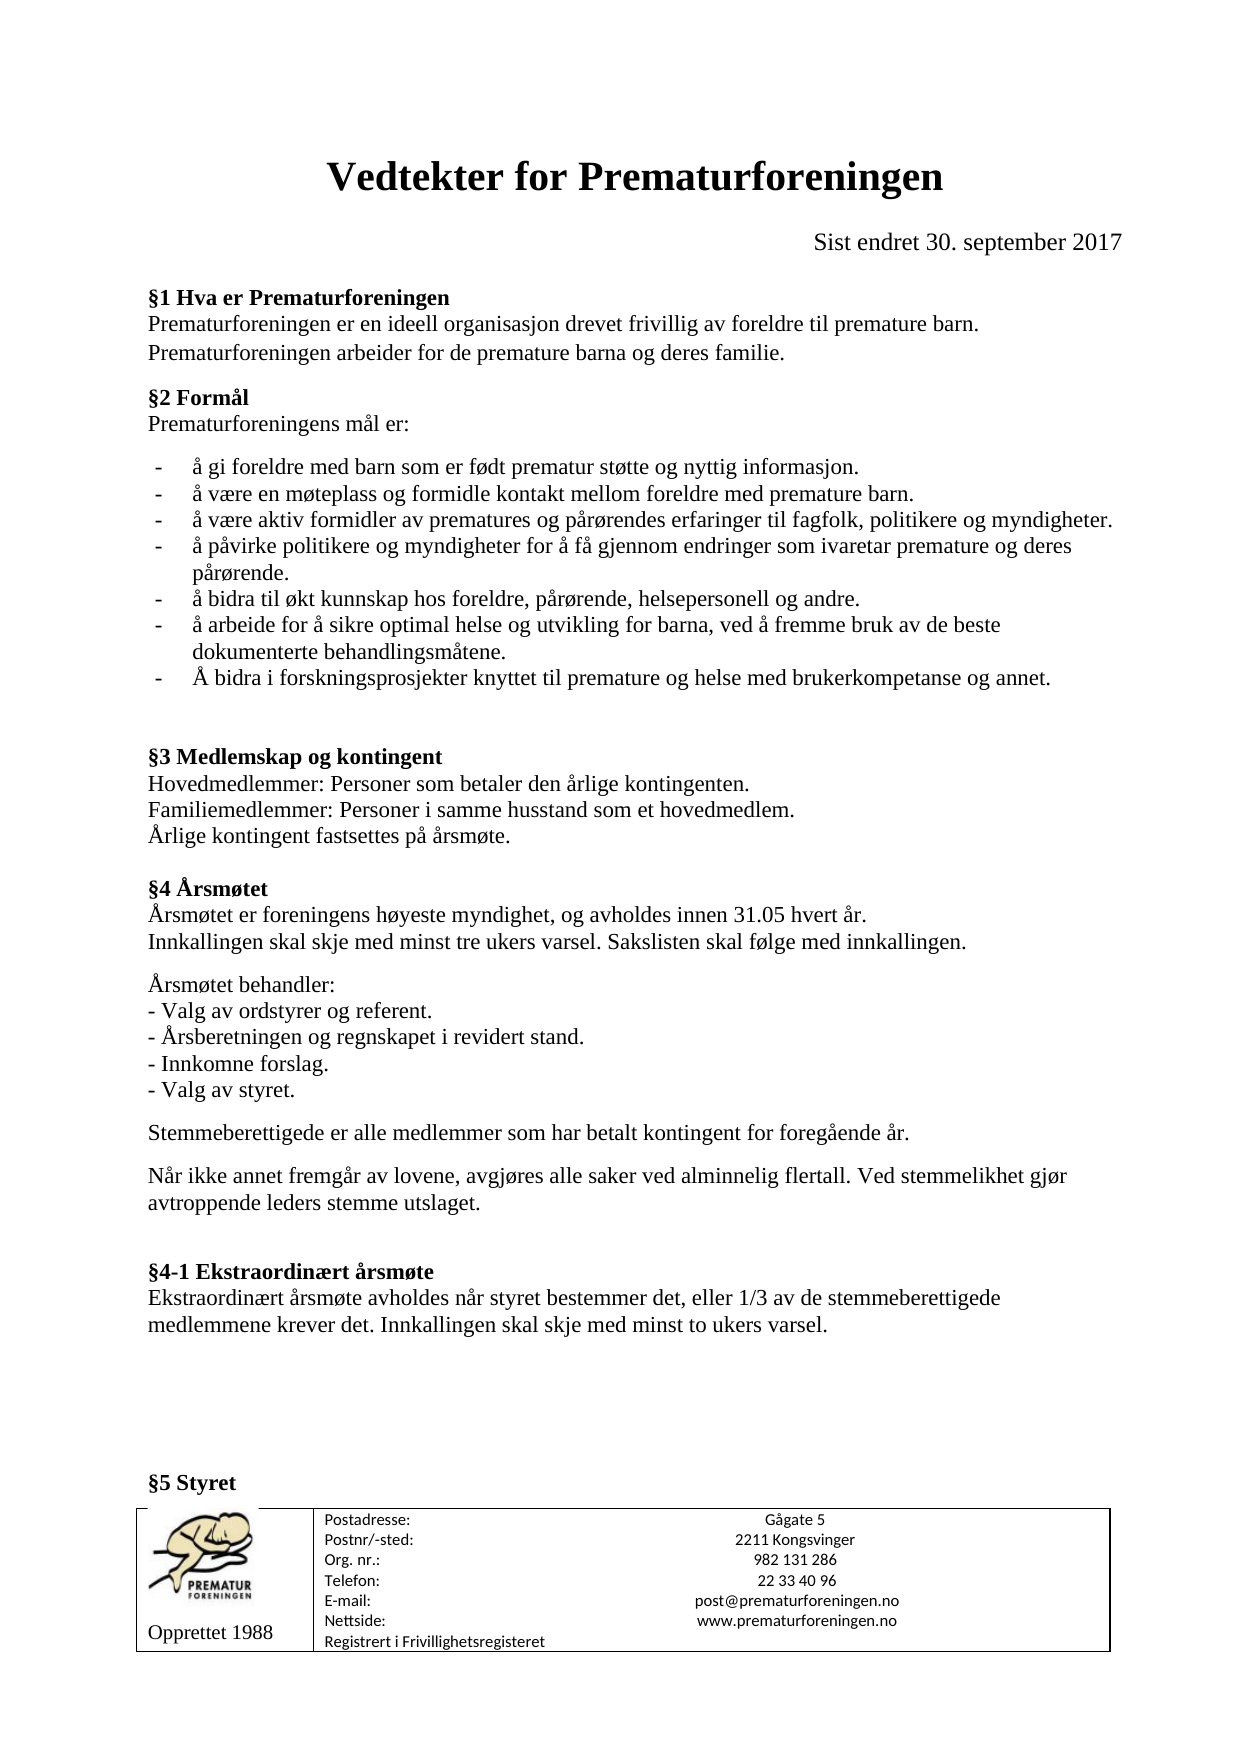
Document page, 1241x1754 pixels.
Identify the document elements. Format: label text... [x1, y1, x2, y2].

text Stemmeberettigede er alle medlemmer som har betalt kontingent for foregående år. [148, 1119, 1122, 1146]
list å bidra til økt kunnskap hos foreldre, pårørende, helsepersonell og andre. [154, 585, 1122, 611]
text Hovedmedlemmer: Personer som betaler den årlige kontingenten. [148, 769, 1122, 796]
text §3 Medlemskap og kontingent [148, 743, 1122, 769]
text Sist endret 30. september 2017 [148, 227, 1122, 284]
text Årlige kontingent fastsettes på årsmøte. [148, 822, 1122, 849]
text Når ikke annet fremgår av lovene, avgjøres alle saker ved alminnelig flertall. Ved stemmelikhet gjør avtroppende leders stemme utslaget. [148, 1162, 1122, 1215]
list Å bidra i forskningsprosjekter knyttet til premature og helse med brukerkompetanse og annet. [154, 664, 1122, 691]
list å arbeide for å sikre optimal helse og utvikling for barna, ved å fremme bruk av de beste dokumenterte behandlingsmåtene. [154, 611, 1122, 664]
text §4-1 Ekstraordinært årsmøte [148, 1258, 1122, 1284]
text §5 Styret [148, 1469, 1122, 1495]
list å påvirke politikere og myndigheter for å få gjennom endringer som ivaretar premature og deres pårørende. [154, 532, 1122, 585]
text §2 Formål Prematurforeningens mål er: [148, 384, 1122, 437]
text Årsmøtet er foreningens høyeste myndighet, og avholdes innen 31.05 hvert år. Innkallingen skal skje med minst tre ukers varsel. Sakslisten skal følge med innkallingen. [148, 901, 1122, 954]
text Vedtekter for Prematurforeningen [148, 151, 1122, 227]
picture [147, 1508, 259, 1620]
text Familiemedlemmer: Personer i samme husstand som et hovedmedlem. [148, 796, 1122, 822]
list å gi foreldre med barn som er født prematur støtte og nyttig informasjon. [154, 453, 1122, 480]
text Ekstraordinært årsmøte avholdes når styret bestemmer det, eller 1/3 av de stemmeberettigede medlemmene krever det. Innkallingen skal skje med minst to ukers varsel. [148, 1284, 1122, 1337]
list å være aktiv formidler av prematures og pårørendes erfaringer til fagfolk, politikere og myndigheter. [154, 506, 1122, 532]
text §4 Årsmøtet [148, 875, 1122, 901]
text Prematurforeningen er en ideell organisasjon drevet frivillig av foreldre til premature barn. Prematurforeningen arbeider for de premature barna og deres familie. [148, 310, 1122, 365]
list å være en møteplass og formidle kontakt mellom foreldre med premature barn. [154, 480, 1122, 506]
text Årsmøtet behandler: - Valg av ordstyrer og referent. - Årsberetningen og regnskapet i revidert stand. - Innkomne forslag. - Valg av styret. [148, 971, 1122, 1102]
text §1 Hva er Prematurforeningen [148, 284, 1122, 310]
